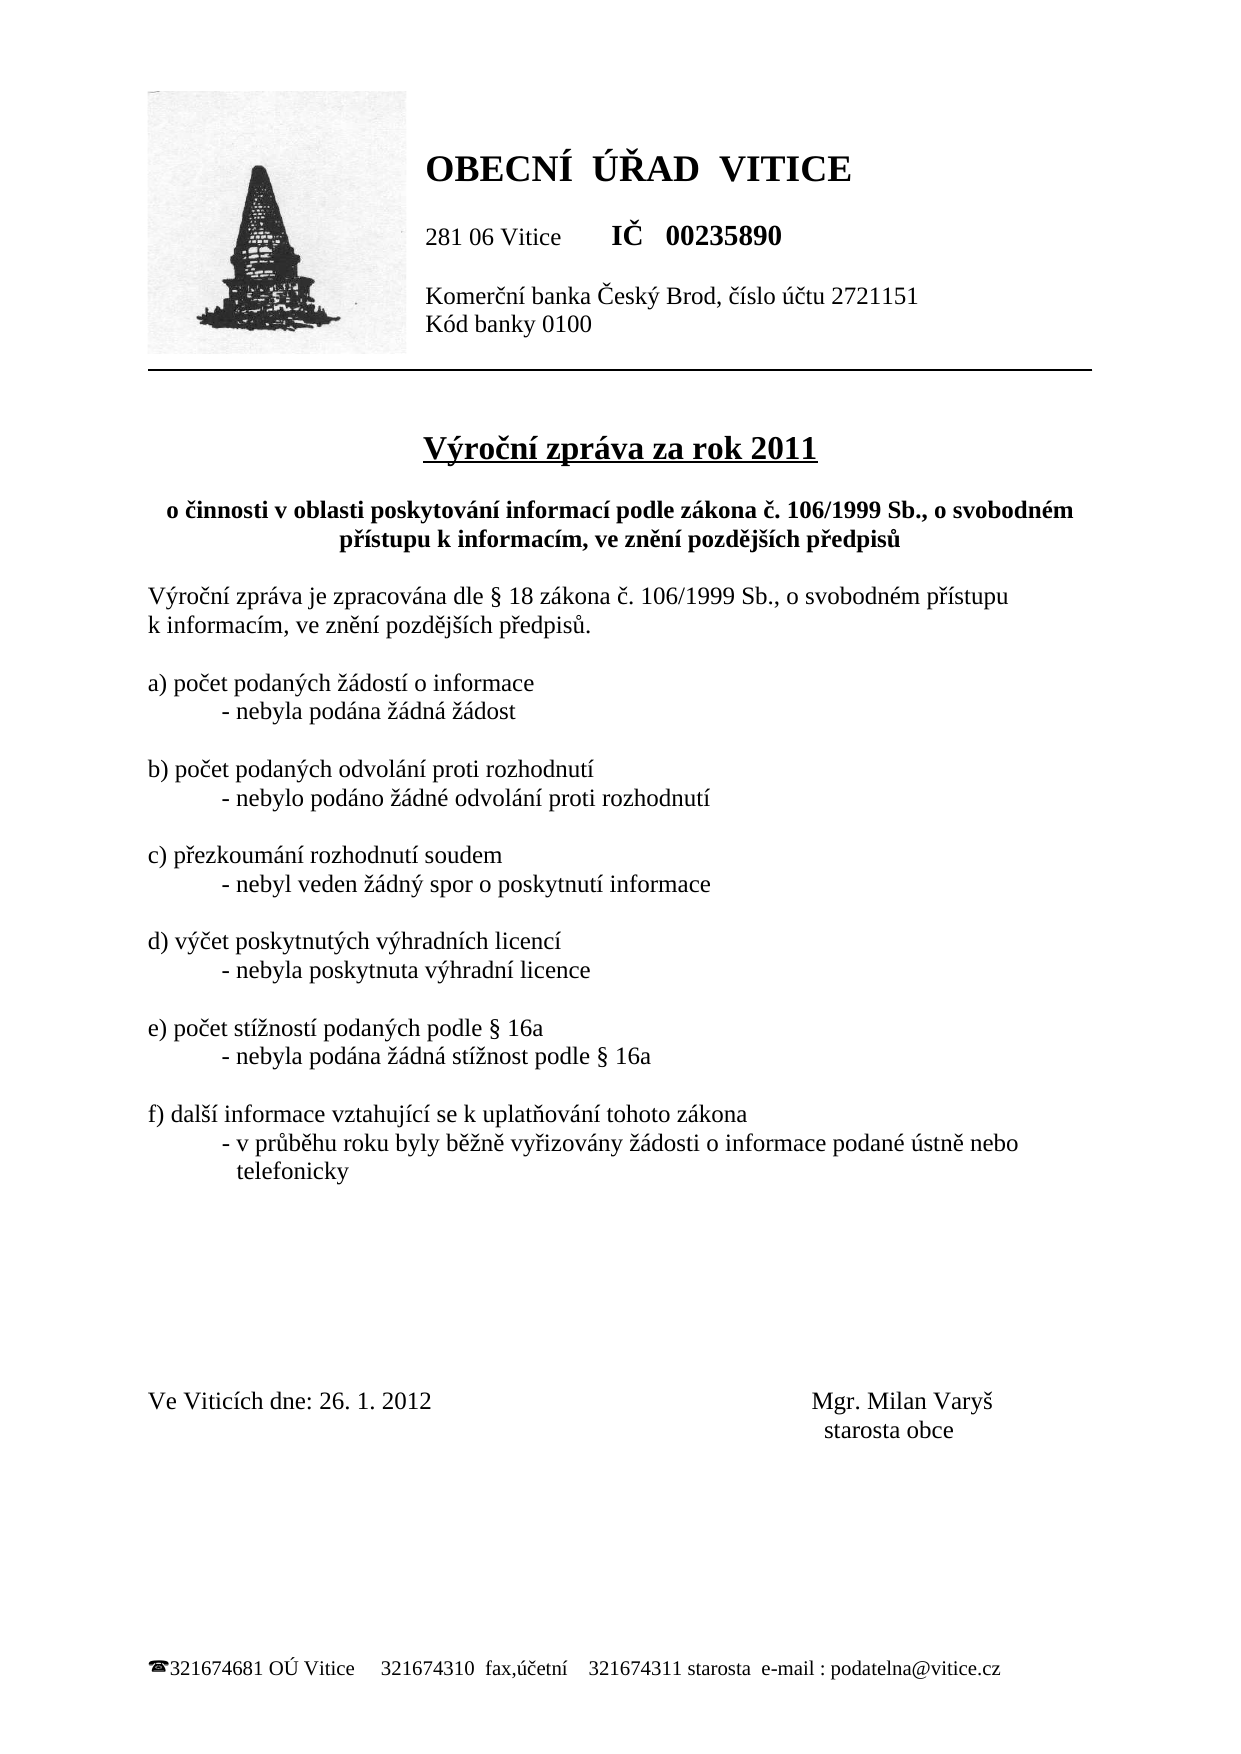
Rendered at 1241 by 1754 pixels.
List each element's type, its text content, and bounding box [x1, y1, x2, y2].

text OBECNÍ ÚŘAD VITICE [407, 147, 1092, 190]
text - v průběhu roku byly běžně vyřizovány žádosti o informace podané ústně nebo telefonicky [222, 1128, 1092, 1185]
text Výroční zpráva za rok 2011 [148, 428, 1092, 466]
text - nebyla podána žádná stížnost podle § 16a [221, 1041, 1092, 1070]
text e) počet stížností podaných podle § 16a [148, 1013, 1092, 1041]
text - nebyla podána žádná žádost [221, 696, 1092, 725]
text f) další informace vztahující se k uplatňování tohoto zákona [148, 1099, 1092, 1128]
text b) počet podaných odvolání proti rozhodnutí [148, 754, 1092, 783]
text o činnosti v oblasti poskytování informací podle zákona č. 106/1999 Sb., o svobodném přístupu k informacím, ve znění pozdějších předpisů [148, 495, 1092, 553]
text - nebyl veden žádný spor o poskytnutí informace [221, 869, 1092, 898]
text - nebyla poskytnuta výhradní licence [221, 955, 1092, 984]
text d) výčet poskytnutých výhradních licencí [148, 926, 1092, 955]
text Komerční banka Český Brod, číslo účtu 2721151 [407, 281, 1092, 309]
text a) počet podaných žádostí o informace [148, 668, 1092, 696]
text - nebylo podáno žádné odvolání proti rozhodnutí [221, 783, 1092, 811]
picture [147, 91, 407, 354]
text Kód banky 0100 [407, 309, 1092, 338]
text Ve Viticích dne: 26. 1. 2012 Mgr. Milan Varyš [148, 1386, 1092, 1415]
text Výroční zpráva je zpracována dle § 18 zákona č. 106/1999 Sb., o svobodném přístupu k informacím, ve znění pozdějších předpisů. [148, 581, 1092, 639]
text 281 06 Vitice IČ 00235890 [407, 218, 1092, 252]
text c) přezkoumání rozhodnutí soudem [148, 840, 1092, 869]
text starosta obce [148, 1415, 1092, 1444]
